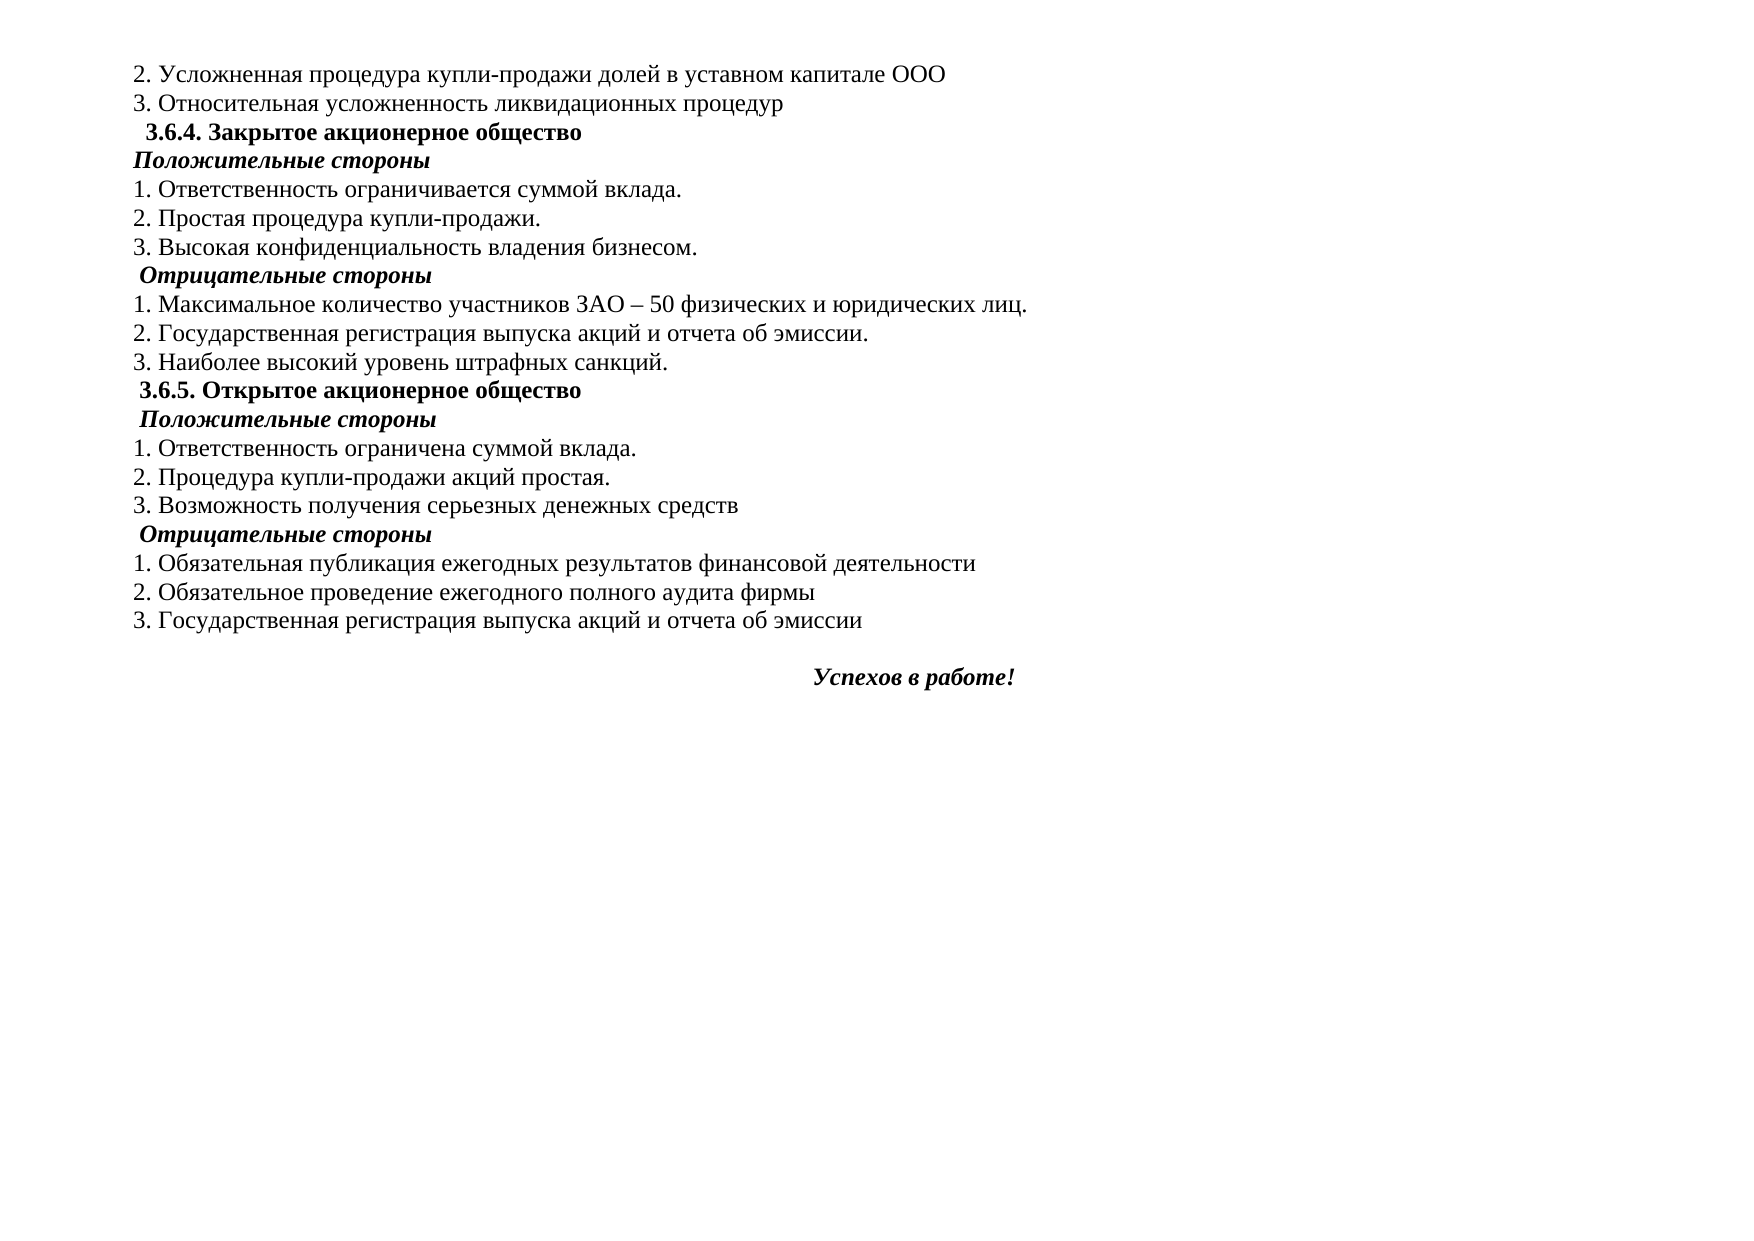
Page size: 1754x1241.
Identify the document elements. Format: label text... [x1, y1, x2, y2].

text 1. Обязательная публикация ежегодных результатов финансовой деятельности [59, 548, 1695, 577]
text 2. Простая процедура купли-продажи. [59, 203, 1695, 232]
text Успехов в работе! [59, 662, 1695, 691]
text Отрицательные стороны [59, 519, 1695, 548]
text 2. Обязательное проведение ежегодного полного аудита фирмы [59, 577, 1695, 605]
text Положительные стороны [59, 145, 1695, 174]
text Отрицательные стороны [59, 260, 1695, 289]
text 1. Максимальное количество участников ЗАО – 50 физических и юридических лиц. [59, 289, 1695, 318]
text 2. Усложненная процедура купли-продажи долей в уставном капитале ООО [59, 59, 1695, 88]
text 1. Ответственность ограничивается суммой вклада. [59, 174, 1695, 203]
text 3. Государственная регистрация выпуска акций и отчета об эмиссии [59, 605, 1695, 634]
text 2. Государственная регистрация выпуска акций и отчета об эмиссии. [59, 318, 1695, 347]
text Положительные стороны [59, 404, 1695, 433]
text 3. Возможность получения серьезных денежных средств [59, 490, 1695, 519]
text 1. Ответственность ограничена суммой вклада. [59, 433, 1695, 462]
text 3.6.4. Закрытое акционерное общество [59, 117, 1695, 145]
text 3. Высокая конфиденциальность владения бизнесом. [59, 232, 1695, 260]
text 3.6.5. Открытое акционерное общество [59, 375, 1695, 404]
text 3. Относительная усложненность ликвидационных процедур [59, 88, 1695, 117]
text 2. Процедура купли-продажи акций простая. [59, 462, 1695, 490]
text 3. Наиболее высокий уровень штрафных санкций. [59, 347, 1695, 375]
